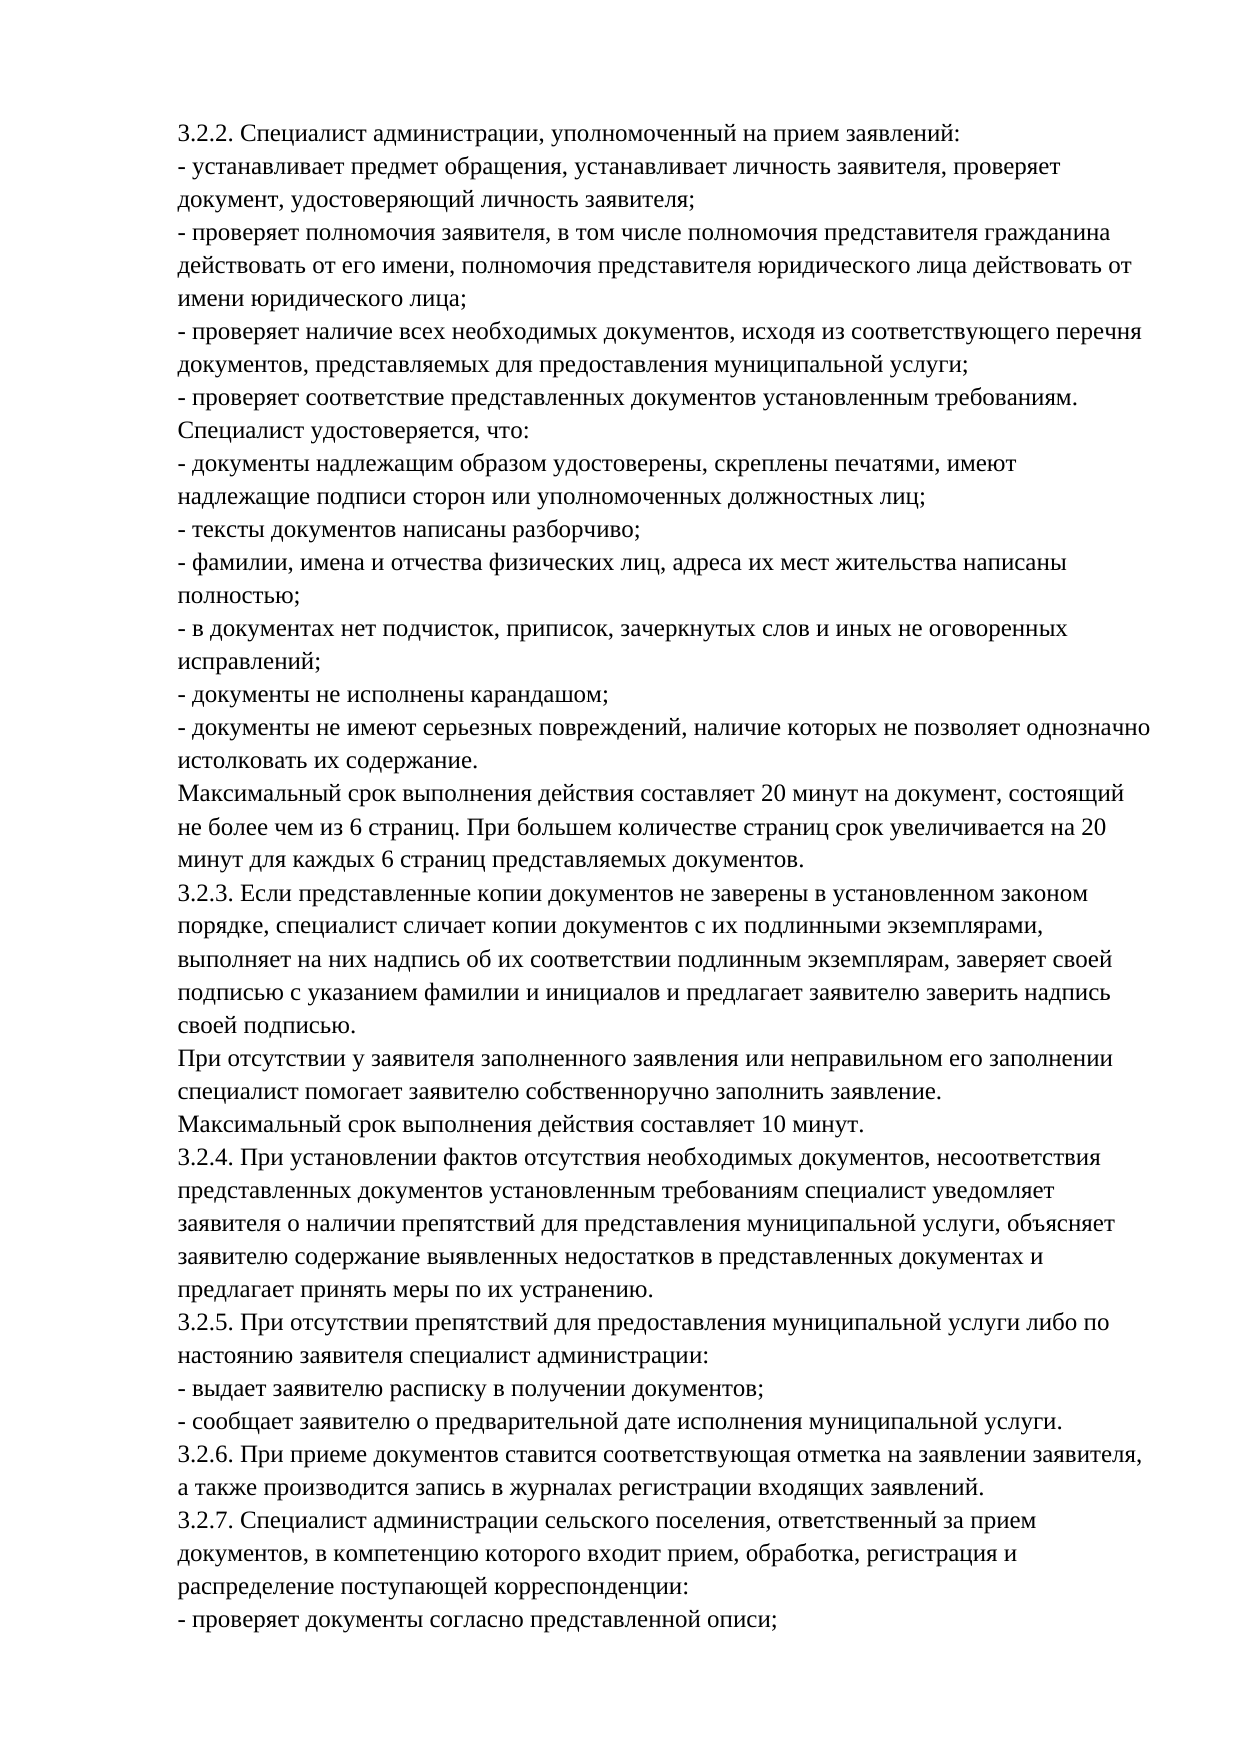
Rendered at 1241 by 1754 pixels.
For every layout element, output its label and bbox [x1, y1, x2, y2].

text [177, 118, 1152, 1633]
